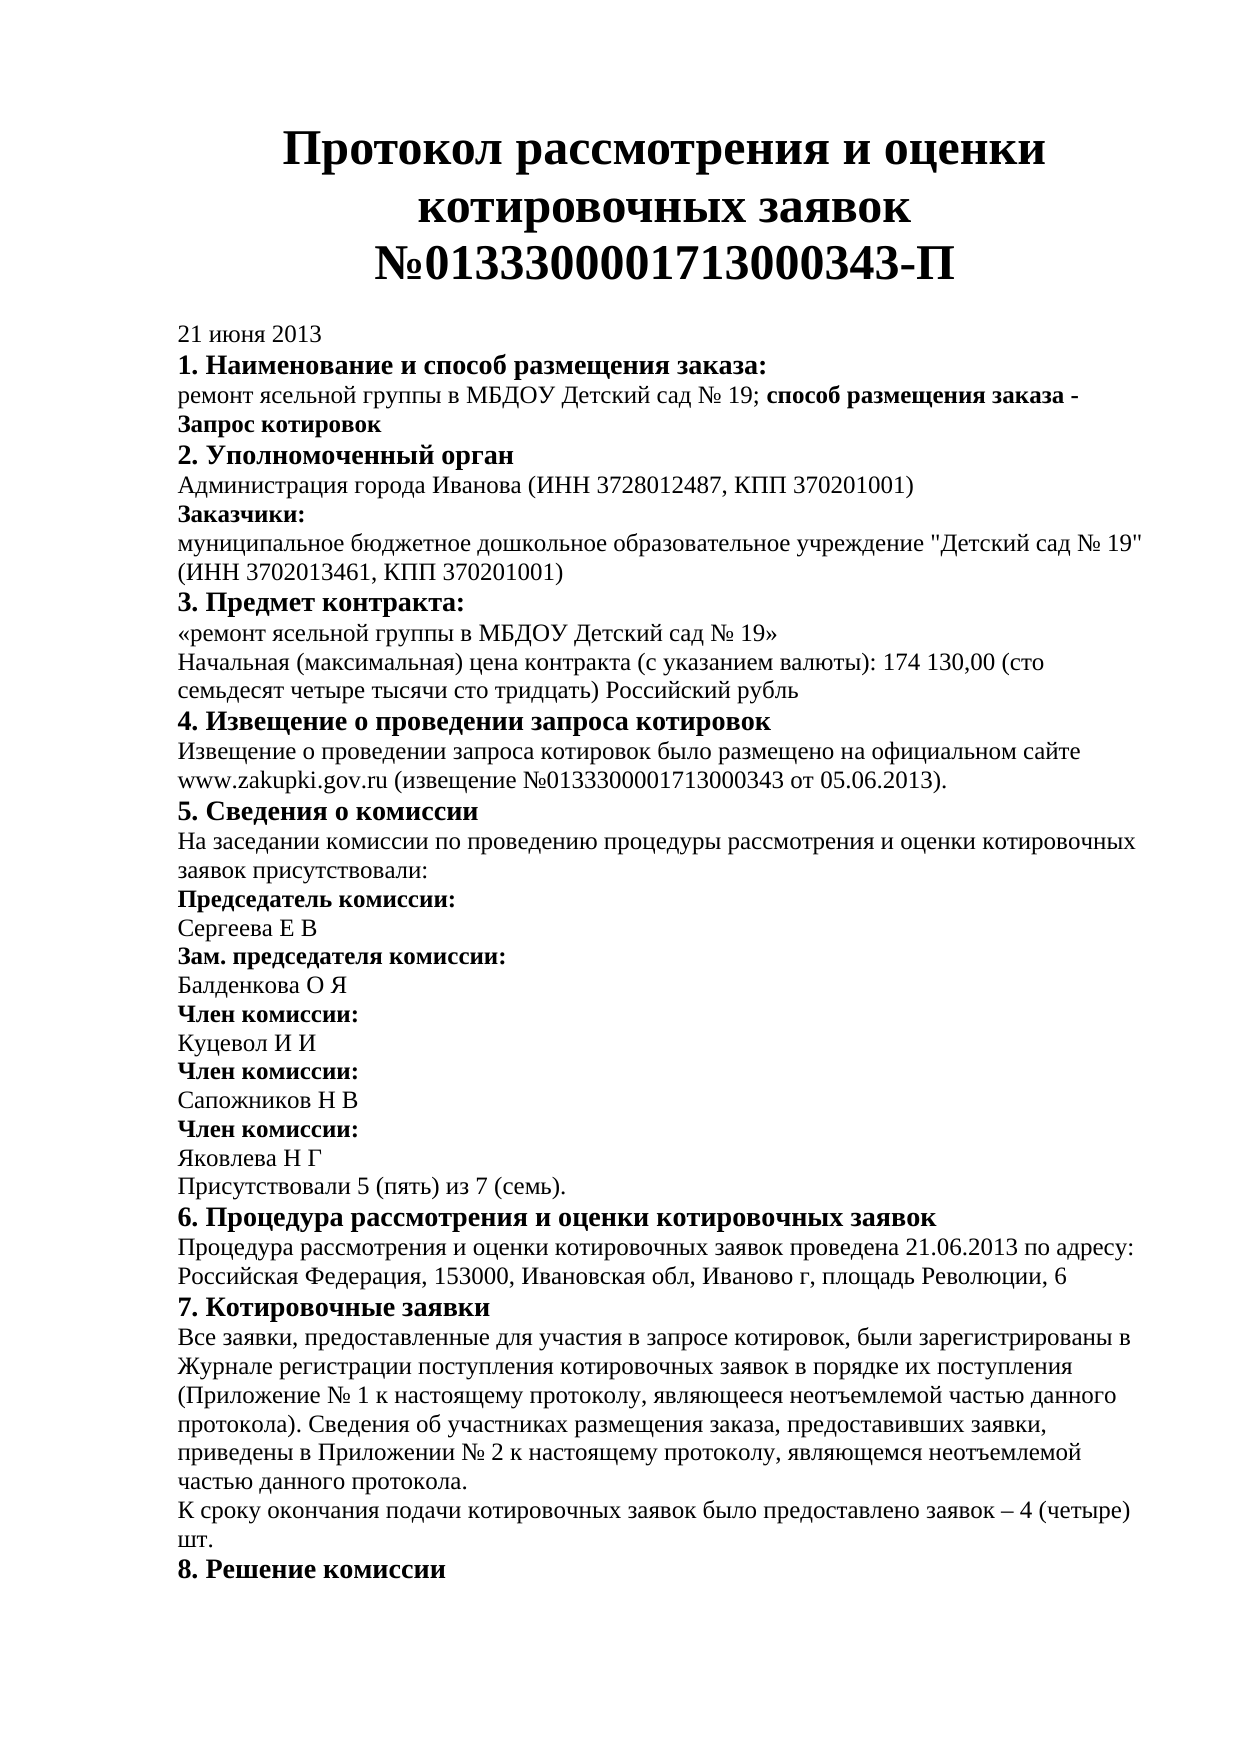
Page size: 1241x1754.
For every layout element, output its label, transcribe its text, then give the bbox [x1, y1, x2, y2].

text 7. Котировочные заявки [177, 1290, 1152, 1322]
text Член комиссии: Яковлева Н Г [177, 1114, 1152, 1171]
text Зам. председателя комиссии: Балденкова О Я [177, 941, 1152, 999]
text 1. Наименование и способ размещения заказа: [177, 348, 1152, 381]
text К сроку окончания подачи котировочных заявок было предоставлено заявок – 4 (четыре) шт. [177, 1495, 1152, 1552]
text Все заявки, предоставленные для участия в запросе котировок, были зарегистрированы в Журнале регистрации поступления котировочных заявок в порядке их поступления (Приложение № 1 к настоящему протоколу, являющееся неотъемлемой частью данного протокола). Сведения об участниках размещения заказа, предоставивших заявки, приведены в Приложении № 2 к настоящему протоколу, являющемся неотъемлемой частью данного протокола. [177, 1322, 1152, 1495]
text Администрация города Иванова (ИНН 3728012487, КПП 370201001) [177, 470, 1152, 499]
text 2. Уполномоченный орган [177, 438, 1152, 470]
text Член комиссии: Куцевол И И [177, 999, 1152, 1056]
text Председатель комиссии: Сергеева Е В [177, 884, 1152, 941]
text Член комиссии: Сапожников Н В [177, 1056, 1152, 1114]
text муниципальное бюджетное дошкольное образовательное учреждение "Детский сад № 19" (ИНН 3702013461, КПП 370201001) [177, 528, 1152, 585]
text Присутствовали 5 (пять) из 7 (семь). [177, 1171, 1152, 1200]
text 5. Сведения о комиссии [177, 794, 1152, 826]
text 21 июня 2013 [177, 291, 1152, 348]
text 6. Процедура рассмотрения и оценки котировочных заявок [177, 1200, 1152, 1232]
text Заказчики: [177, 499, 1152, 528]
text ремонт ясельной группы в МБДОУ Детский сад № 19; способ размещения заказа - Запрос котировок [177, 381, 1152, 438]
text На заседании комиссии по проведению процедуры рассмотрения и оценки котировочных заявок присутствовали: [177, 826, 1152, 884]
text 8. Решение комиссии [177, 1552, 1152, 1585]
text Извещение о проведении запроса котировок было размещено на официальном сайте www.zakupki.gov.ru (извещение №0133300001713000343 от 05.06.2013). [177, 736, 1152, 794]
text 3. Предмет контракта: [177, 585, 1152, 618]
text 4. Извещение о проведении запроса котировок [177, 704, 1152, 736]
text Процедура рассмотрения и оценки котировочных заявок проведена 21.06.2013 по адресу: Российская Федерация, 153000, Ивановская обл, Иваново г, площадь Революции, 6 [177, 1232, 1152, 1290]
text Протокол рассмотрения и оценки котировочных заявок №0133300001713000343-П [177, 118, 1152, 291]
text «ремонт ясельной группы в МБДОУ Детский сад № 19» Начальная (максимальная) цена контракта (с указанием валюты): 174 130,00 (сто семьдесят четыре тысячи сто тридцать) Российский рубль [177, 618, 1152, 704]
